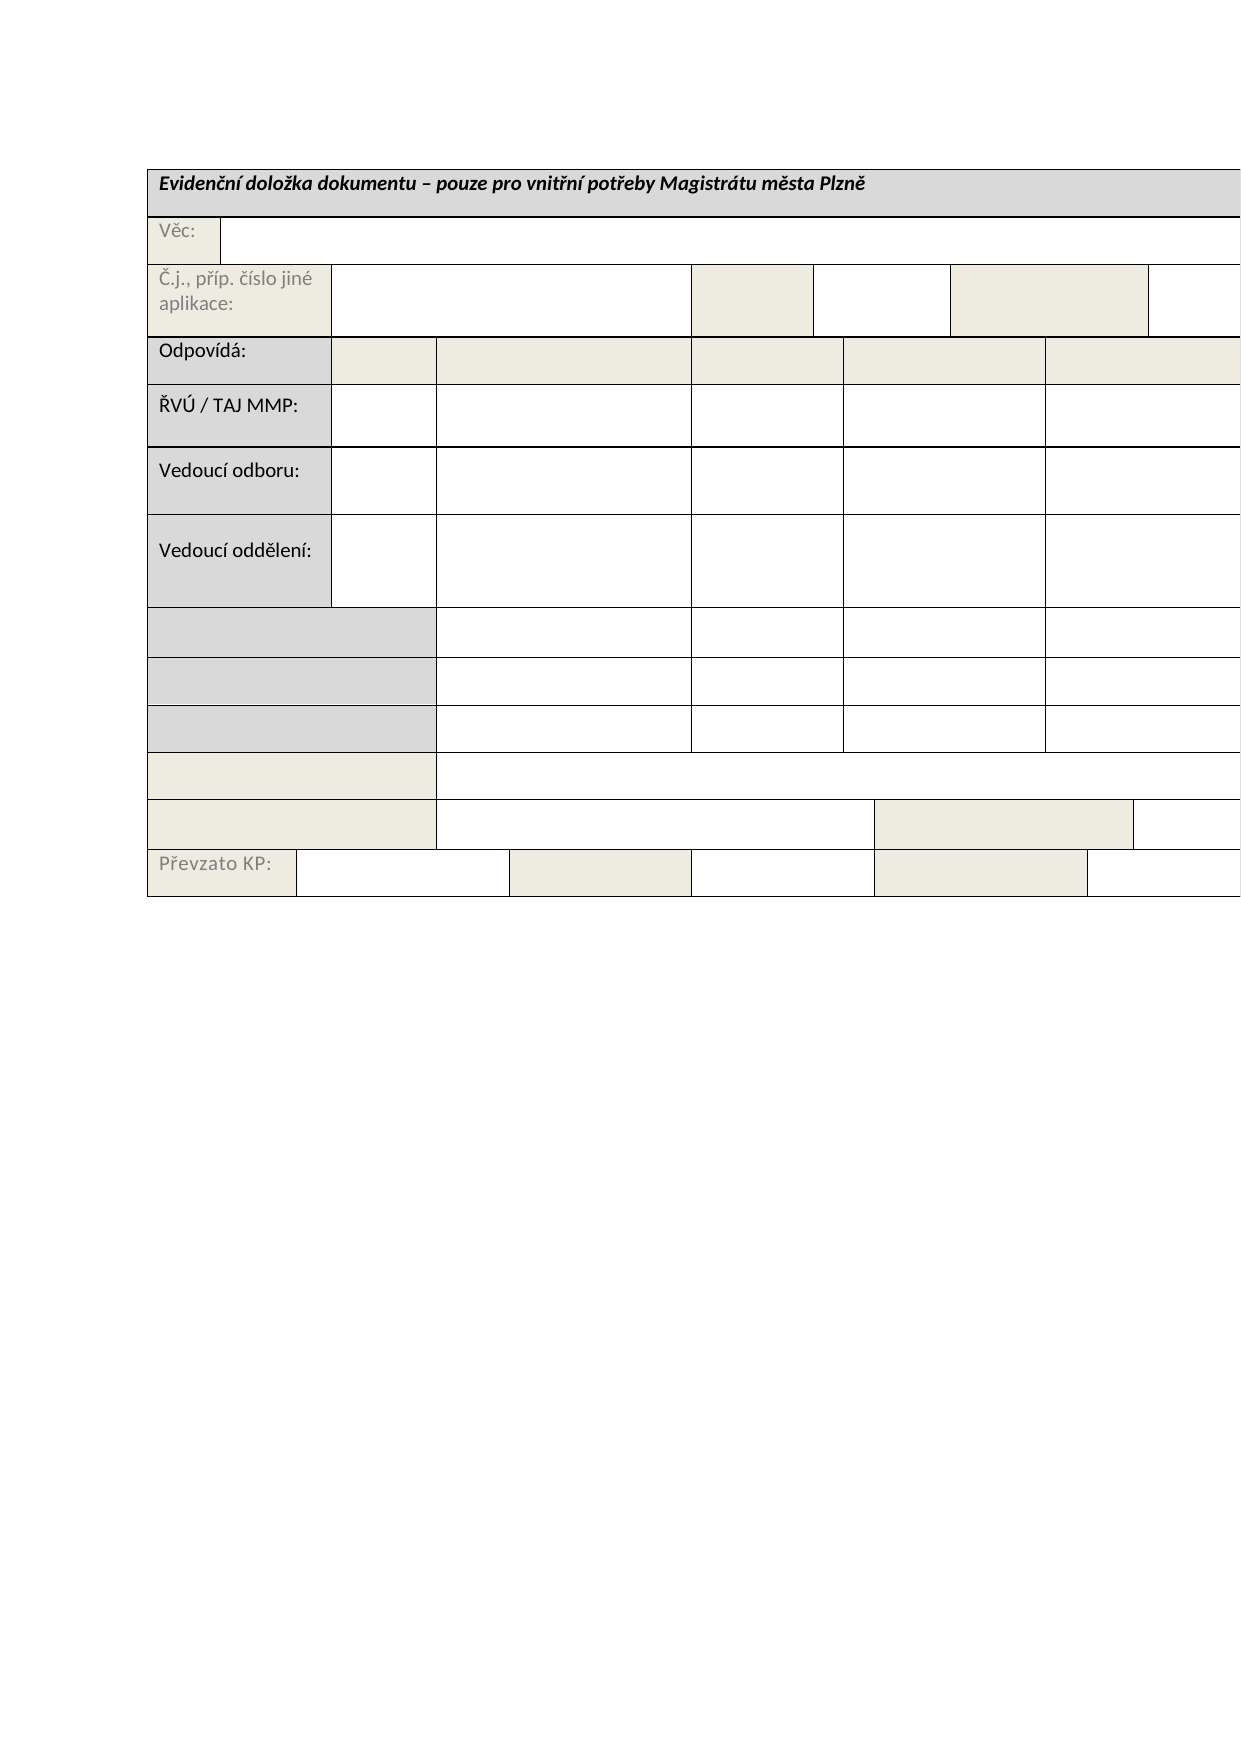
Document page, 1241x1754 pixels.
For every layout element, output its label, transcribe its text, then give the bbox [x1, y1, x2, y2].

table_cell [692, 658, 843, 704]
table_cell [844, 706, 1045, 752]
table_cell [844, 448, 1045, 514]
table_cell [875, 800, 1133, 849]
table_cell Věc: [148, 218, 220, 264]
table_cell Odpovídá: [148, 338, 331, 384]
table_cell [332, 265, 691, 336]
table_cell [437, 338, 691, 384]
table_cell [437, 658, 691, 704]
table_cell [437, 706, 691, 752]
table_cell [1046, 608, 1240, 657]
table_cell [844, 338, 1045, 384]
table_cell Vedoucí odboru: [148, 448, 331, 514]
table_cell [692, 515, 843, 607]
table_cell [437, 385, 691, 446]
table_cell [1046, 515, 1240, 607]
table_cell [692, 338, 843, 384]
table_cell [1046, 338, 1240, 384]
table_cell [951, 265, 1148, 336]
table_cell [814, 265, 950, 336]
table_header Evidenční doložka dokumentu – pouze pro vnitřní potřeby Magistrátu města Plzně [148, 170, 1240, 216]
table_cell [1046, 385, 1240, 446]
table_cell [332, 448, 436, 514]
table_cell [1134, 800, 1240, 849]
table_cell [844, 515, 1045, 607]
table_cell [875, 850, 1087, 896]
table_cell [332, 338, 436, 384]
table_cell [692, 265, 813, 336]
table_cell [437, 448, 691, 514]
table_cell [148, 800, 436, 849]
table_cell [692, 448, 843, 514]
table_cell Převzato KP: [148, 850, 296, 896]
table_cell [510, 850, 691, 896]
table_cell [332, 515, 436, 607]
table_cell [844, 658, 1045, 704]
table_cell [148, 706, 436, 752]
table_cell [437, 800, 874, 849]
table_cell [332, 385, 436, 446]
table_cell [844, 385, 1045, 446]
table_cell [692, 706, 843, 752]
table_cell [1046, 448, 1240, 514]
table_cell [148, 608, 436, 657]
table_cell Č.j., příp. číslo jiné aplikace: [148, 265, 331, 336]
table_cell [1046, 706, 1240, 752]
table_cell [221, 218, 1240, 264]
table_cell [1088, 850, 1240, 896]
table_cell [297, 850, 509, 896]
table_cell [437, 608, 691, 657]
table_cell [437, 515, 691, 607]
table_cell Vedoucí oddělení: [148, 515, 331, 607]
table_cell ŘVÚ / TAJ MMP: [148, 385, 331, 446]
table_cell [692, 385, 843, 446]
table_cell [1149, 265, 1240, 336]
table_cell [1046, 658, 1240, 704]
table_cell [692, 850, 874, 896]
table_cell [692, 608, 843, 657]
table_cell [437, 753, 1240, 799]
table_cell [148, 753, 436, 799]
table_cell [148, 658, 436, 704]
table_cell [844, 608, 1045, 657]
